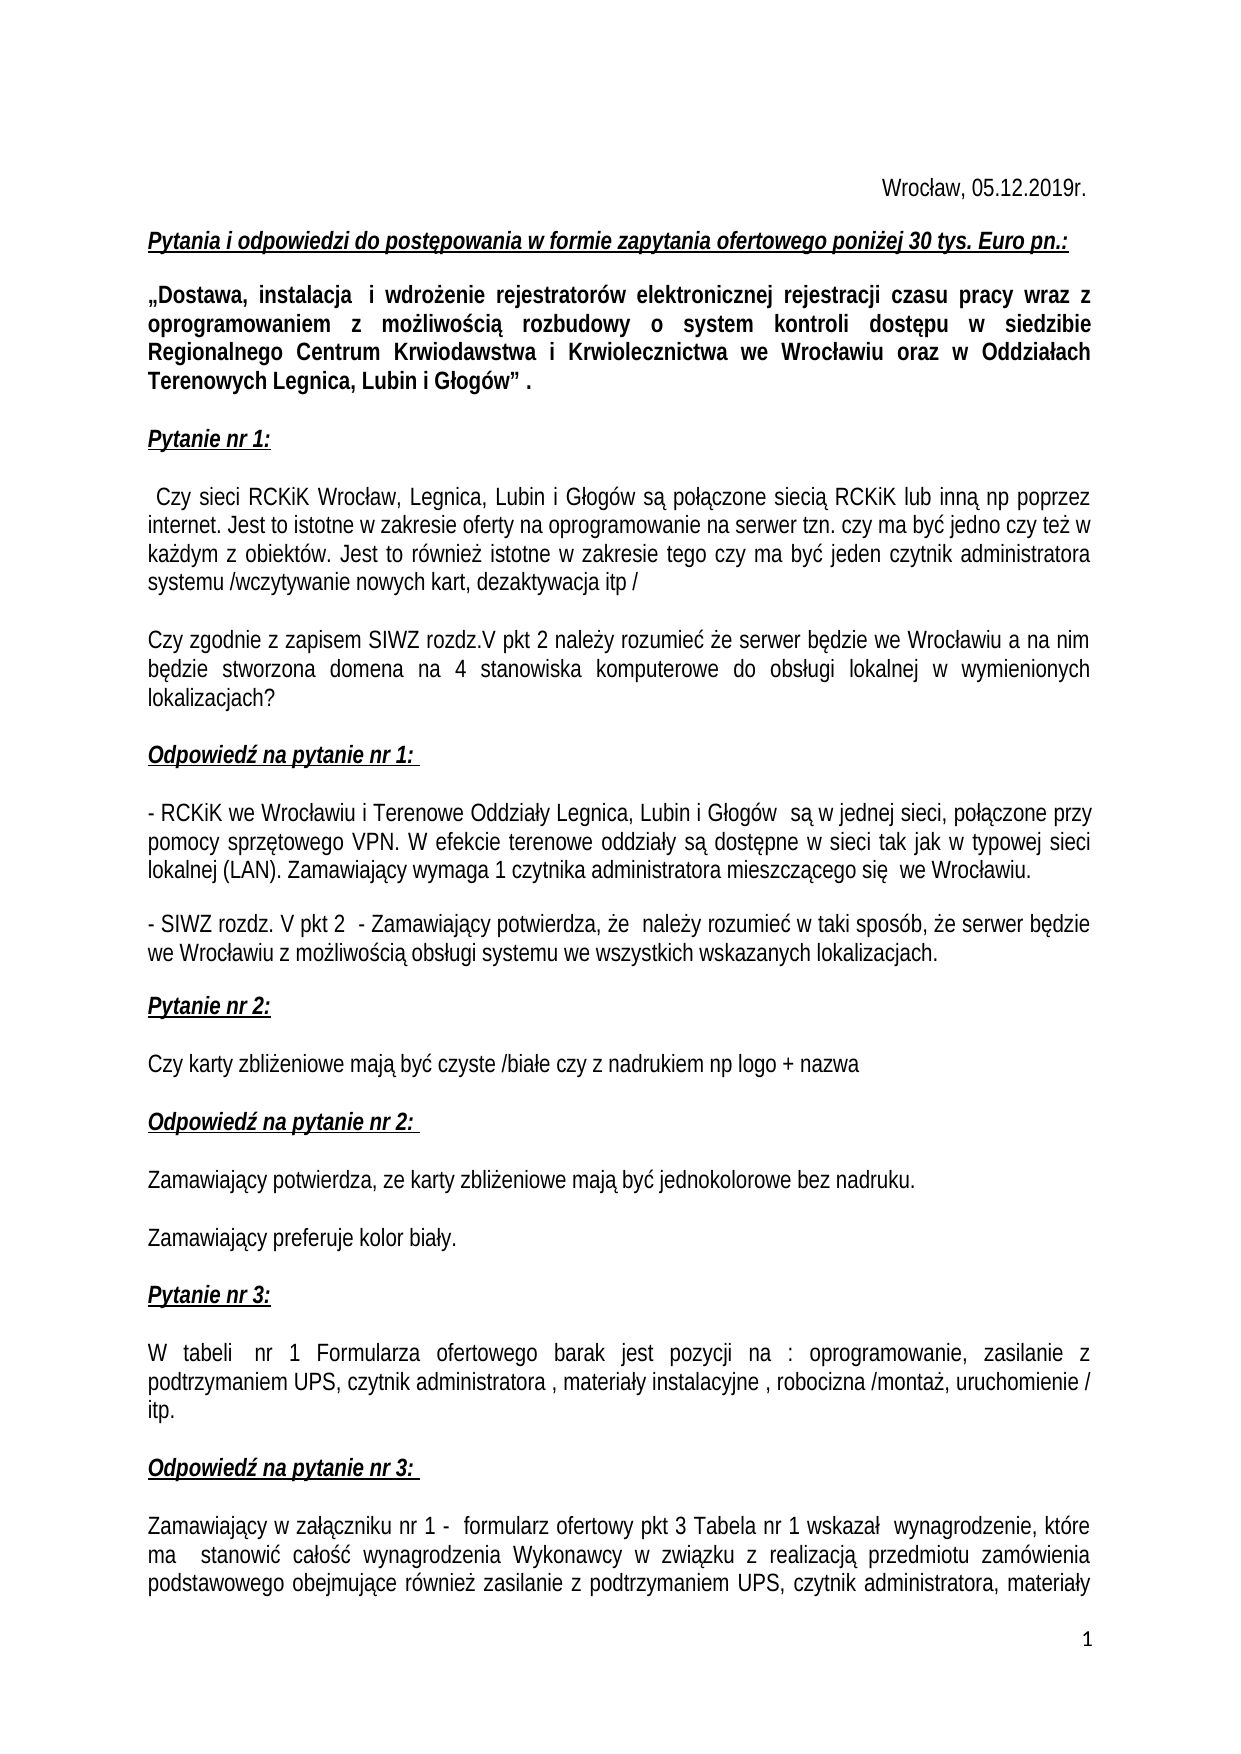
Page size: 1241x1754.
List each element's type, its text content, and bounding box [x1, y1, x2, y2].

text Zamawiający preferuje kolor biały. [148, 1223, 1093, 1251]
text Pytanie nr 2: [148, 991, 1093, 1020]
text - RCKiK we Wrocławiu i Terenowe Oddziały Legnica, Lubin i Głogów są w jednej sieci, połączone przy pomocy sprzętowego VPN. W efekcie terenowe oddziały są dostępne w sieci tak jak w typowej sieci lokalnej (LAN). Zamawiający wymaga 1 czytnika administratora mieszczącego się we Wrocławiu. [148, 798, 1093, 884]
text Czy sieci RCKiK Wrocław, Legnica, Lubin i Głogów są połączone siecią RCKiK lub inną np poprzez internet. Jest to istotne w zakresie oferty na oprogramowanie na serwer tzn. czy ma być jedno czy też w każdym z obiektów. Jest to również istotne w zakresie tego czy ma być jeden czytnik administratora systemu /wczytywanie nowych kart, dezaktywacja itp / [148, 481, 1093, 596]
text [148, 1511, 1093, 1597]
text Pytania i odpowiedzi do postępowania w formie zapytania ofertowego poniżej 30 tys. Euro pn.: [148, 226, 1093, 255]
text W tabeli nr 1 Formularza ofertowego barak jest pozycji na : oprogramowanie, zasilanie z podtrzymaniem UPS, czytnik administratora , materiały instalacyjne , robocizna /montaż, uruchomienie / itp. [148, 1338, 1093, 1424]
text Pytanie nr 3: [148, 1280, 1093, 1309]
text Czy zgodnie z zapisem SIWZ rozdz.V pkt 2 należy rozumieć że serwer będzie we Wrocławiu a na nim będzie stworzona domena na 4 stanowiska komputerowe do obsługi lokalnej w wymienionych lokalizacjach? [148, 625, 1093, 711]
text Zamawiający potwierdza, ze karty zbliżeniowe mają być jednokolorowe bez nadruku. [148, 1165, 1093, 1193]
text „Dostawa, instalacja i wdrożenie rejestratorów elektronicznej rejestracji czasu pracy wraz z oprogramowaniem z możliwością rozbudowy o system kontroli dostępu w siedzibie Regionalnego Centrum Krwiodawstwa i Krwiolecznictwa we Wrocławiu oraz w Oddziałach Terenowych Legnica, Lubin i Głogów” . [148, 280, 1093, 394]
text Wrocław, 05.12.2019r. [148, 173, 1093, 201]
text Odpowiedź na pytanie nr 1: [148, 740, 1093, 769]
text Pytanie nr 1: [148, 424, 1093, 452]
text Odpowiedź na pytanie nr 3: [148, 1453, 1093, 1482]
text Odpowiedź na pytanie nr 2: [148, 1107, 1093, 1136]
text Czy karty zbliżeniowe mają być czyste /białe czy z nadrukiem np logo + nazwa [148, 1049, 1093, 1078]
text - SIWZ rozdz. V pkt 2 - Zamawiający potwierdza, że należy rozumieć w taki sposób, że serwer będzie we Wrocławiu z możliwością obsługi systemu we wszystkich wskazanych lokalizacjach. [148, 909, 1093, 966]
